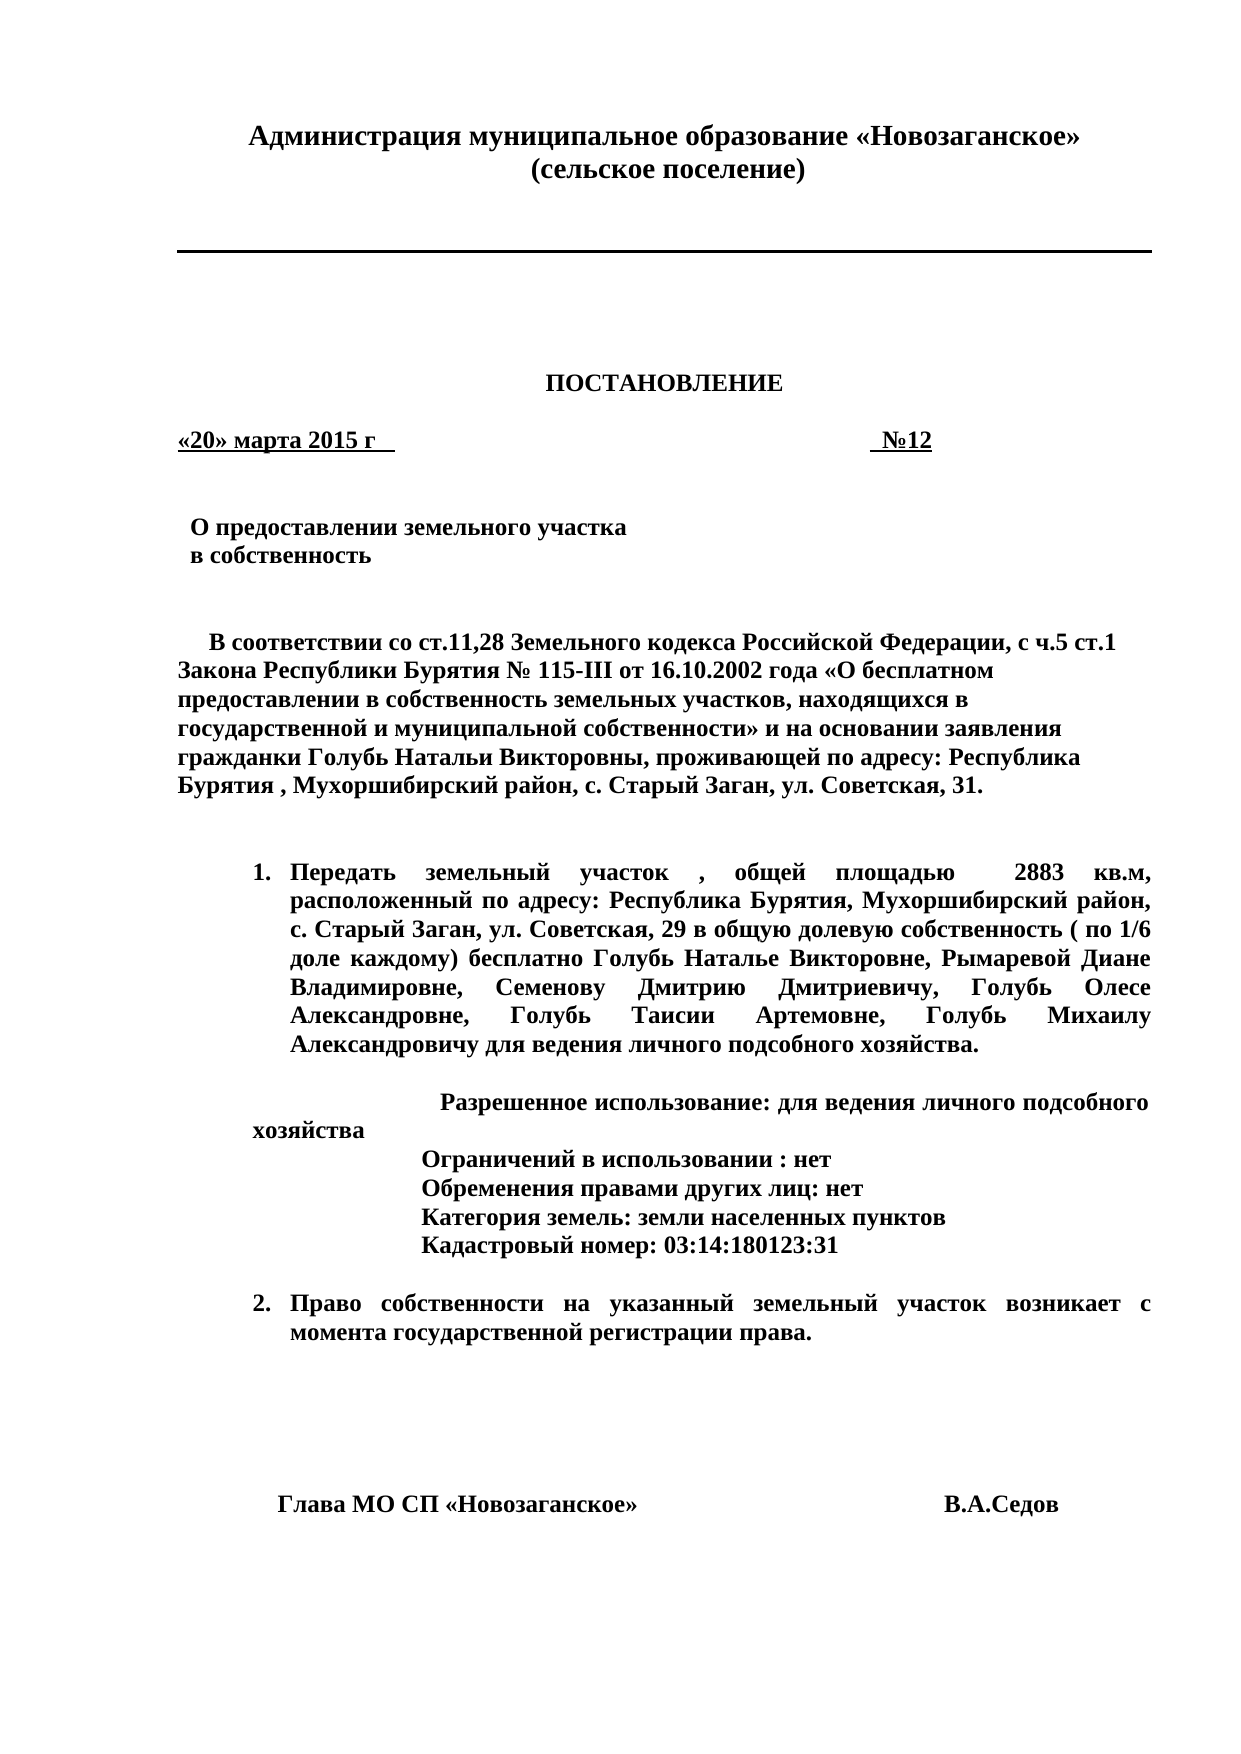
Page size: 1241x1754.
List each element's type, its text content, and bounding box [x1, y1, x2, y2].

list Передать земельный участок , общей площадью 2883 кв.м, расположенный по адресу: Республика Бурятия, Мухоршибирский район, с. Старый Заган, ул. Советская, 29 в общую долевую собственность ( по 1/6 доле каждому) бесплатно Голубь Наталье Викторовне, Рымаревой Диане Владимировне, Семенову Дмитрию Дмитриевичу, Голубь Олесе Александровне, Голубь Таисии Артемовне, Голубь Михаилу Александровичу для ведения личного подсобного хозяйства. [252, 857, 1152, 1058]
text В соответствии со ст.11,28 Земельного кодекса Российской Федерации, с ч.5 ст.1 Закона Республики Бурятия № 115-III от 16.10.2002 года «О бесплатном предоставлении в собственность земельных участков, находящихся в государственной и муниципальной собственности» и на основании заявления гражданки Голубь Натальи Викторовны, проживающей по адресу: Республика Бурятия , Мухоршибирский район, с. Старый Заган, ул. Советская, 31. [177, 627, 1152, 799]
text (сельское поселение) [177, 152, 1152, 250]
text Глава МО СП «Новозаганское» В.А.Седов [177, 1489, 1152, 1518]
list Разрешенное использование: для ведения личного подсобного хозяйства [252, 1087, 1152, 1144]
text в собственность [177, 540, 1152, 569]
list Ограничений в использовании : нет [252, 1144, 1152, 1173]
list Кадастровый номер: 03:14:180123:31 [252, 1230, 1152, 1259]
list Обременения правами других лиц: нет [252, 1173, 1152, 1202]
list Категория земель: земли населенных пунктов [252, 1202, 1152, 1230]
text ПОСТАНОВЛЕНИЕ [177, 368, 1152, 397]
list Право собственности на указанный земельный участок возникает с момента государственной регистрации права. [252, 1288, 1152, 1345]
text О предоставлении земельного участка [177, 512, 1152, 540]
text Администрация муниципальное образование «Новозаганское» [177, 118, 1152, 152]
text «20» марта 2015 г №12 [177, 425, 1152, 454]
